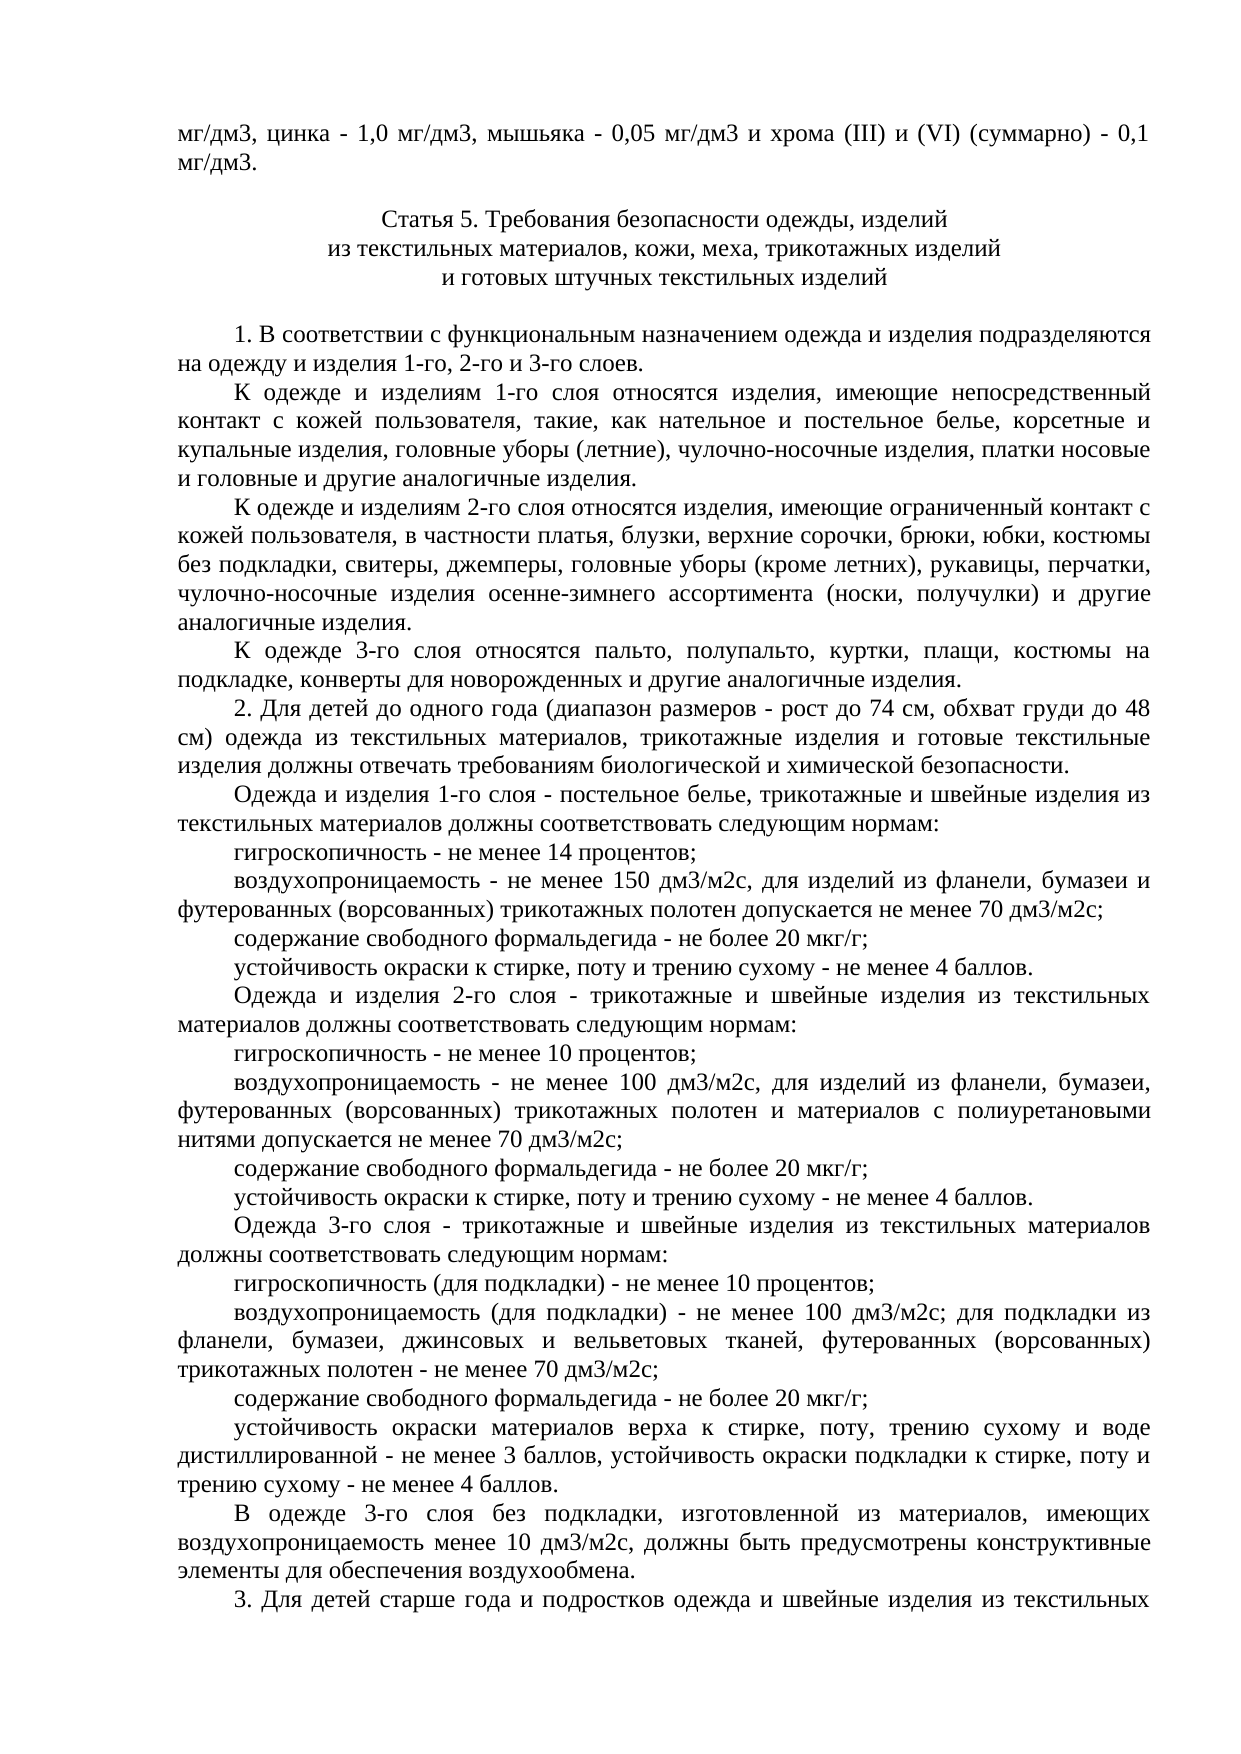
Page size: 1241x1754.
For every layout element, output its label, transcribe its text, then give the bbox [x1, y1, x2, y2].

text устойчивость окраски к стирке, поту и трению сухому - не менее 4 баллов. [177, 1182, 1152, 1211]
text Статья 5. Требования безопасности одежды, изделий [177, 204, 1152, 233]
text гигроскопичность - не менее 14 процентов; [177, 837, 1152, 866]
text воздухопроницаемость - не менее 100 дм3/м2с, для изделий из фланели, бумазеи, футерованных (ворсованных) трикотажных полотен и материалов с полиуретановыми нитями допускается не менее 70 дм3/м2с; [177, 1067, 1152, 1153]
text В одежде 3-го слоя без подкладки, изготовленной из материалов, имеющих воздухопроницаемость менее 10 дм3/м2с, должны быть предусмотрены конструктивные элементы для обеспечения воздухообмена. [177, 1498, 1152, 1584]
text гигроскопичность (для подкладки) - не менее 10 процентов; [177, 1268, 1152, 1297]
text содержание свободного формальдегида - не более 20 мкг/г; [177, 1383, 1152, 1412]
text воздухопроницаемость - не менее 150 дм3/м2с, для изделий из фланели, бумазеи и футерованных (ворсованных) трикотажных полотен допускается не менее 70 дм3/м2с; [177, 866, 1152, 923]
text 1. В соответствии с функциональным назначением одежда и изделия подразделяются на одежду и изделия 1-го, 2-го и 3-го слоев. [177, 319, 1152, 377]
text К одежде и изделиям 1-го слоя относятся изделия, имеющие непосредственный контакт с кожей пользователя, такие, как нательное и постельное белье, корсетные и купальные изделия, головные уборы (летние), чулочно-носочные изделия, платки носовые и головные и другие аналогичные изделия. [177, 377, 1152, 492]
text Одежда и изделия 1-го слоя - постельное белье, трикотажные и швейные изделия из текстильных материалов должны соответствовать следующим нормам: [177, 779, 1152, 837]
text Одежда 3-го слоя - трикотажные и швейные изделия из текстильных материалов должны соответствовать следующим нормам: [177, 1211, 1152, 1268]
text устойчивость окраски материалов верха к стирке, поту, трению сухому и воде дистиллированной - не менее 3 баллов, устойчивость окраски подкладки к стирке, поту и трению сухому - не менее 4 баллов. [177, 1412, 1152, 1498]
text 2. Для детей до одного года (диапазон размеров - рост до 74 см, обхват груди до 48 см) одежда из текстильных материалов, трикотажные изделия и готовые текстильные изделия должны отвечать требованиям биологической и химической безопасности. [177, 693, 1152, 779]
text воздухопроницаемость (для подкладки) - не менее 100 дм3/м2с; для подкладки из фланели, бумазеи, джинсовых и вельветовых тканей, футерованных (ворсованных) трикотажных полотен - не менее 70 дм3/м2с; [177, 1297, 1152, 1383]
text и готовых штучных текстильных изделий [177, 262, 1152, 291]
text из текстильных материалов, кожи, меха, трикотажных изделий [177, 233, 1152, 262]
text Одежда и изделия 2-го слоя - трикотажные и швейные изделия из текстильных материалов должны соответствовать следующим нормам: [177, 981, 1152, 1038]
text содержание свободного формальдегида - не более 20 мкг/г; [177, 923, 1152, 952]
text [177, 118, 1152, 176]
text К одежде 3-го слоя относятся пальто, полупальто, куртки, плащи, костюмы на подкладке, конверты для новорожденных и другие аналогичные изделия. [177, 636, 1152, 693]
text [177, 1584, 1152, 1613]
text гигроскопичность - не менее 10 процентов; [177, 1038, 1152, 1067]
text устойчивость окраски к стирке, поту и трению сухому - не менее 4 баллов. [177, 952, 1152, 981]
text содержание свободного формальдегида - не более 20 мкг/г; [177, 1153, 1152, 1182]
text К одежде и изделиям 2-го слоя относятся изделия, имеющие ограниченный контакт с кожей пользователя, в частности платья, блузки, верхние сорочки, брюки, юбки, костюмы без подкладки, свитеры, джемперы, головные уборы (кроме летних), рукавицы, перчатки, чулочно-носочные изделия осенне-зимнего ассортимента (носки, получулки) и другие аналогичные изделия. [177, 492, 1152, 636]
